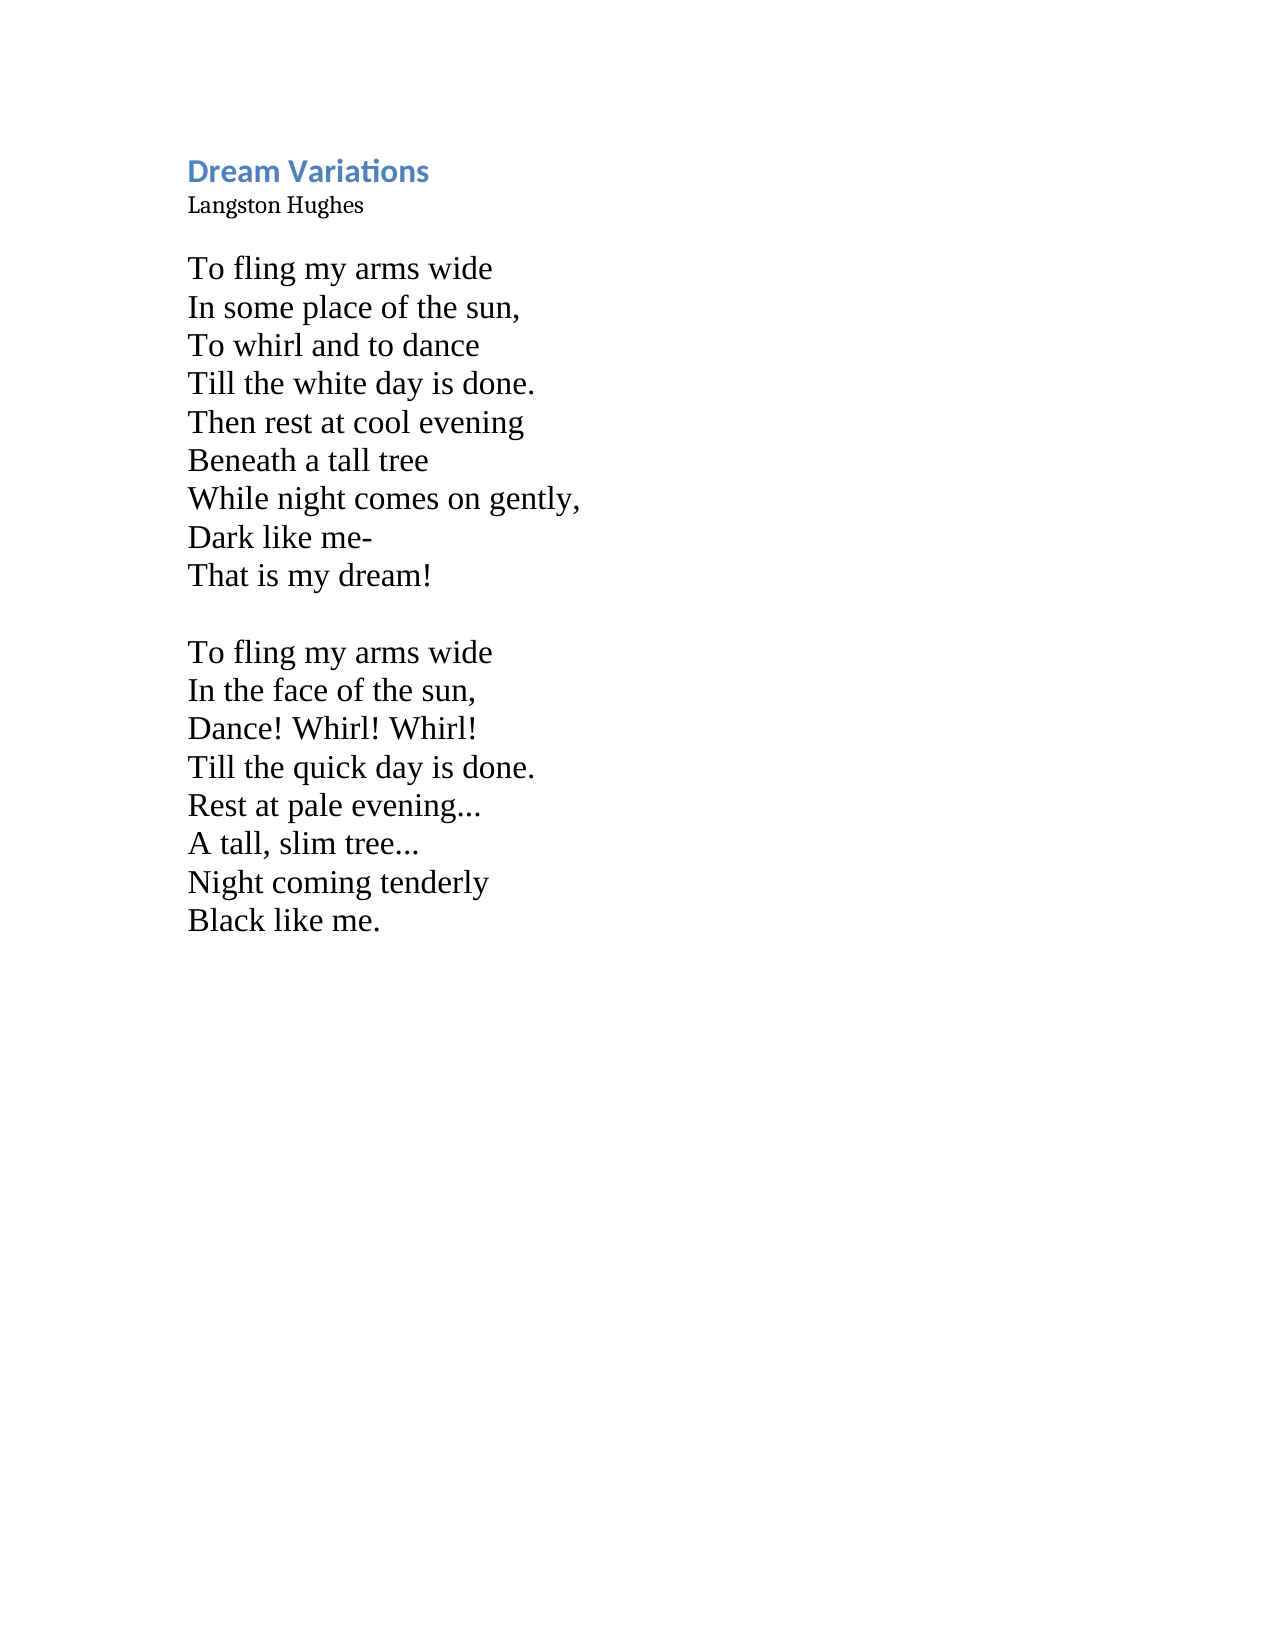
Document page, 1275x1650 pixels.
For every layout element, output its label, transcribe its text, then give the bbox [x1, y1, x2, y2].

subtitle Dream Variations [187, 150, 1087, 191]
text Langston Hughes [187, 191, 1087, 219]
text To fling my arms wide In some place of the sun, To whirl and to dance Till the white day is done. Then rest at cool evening Beneath a tall tree While night comes on gently, Dark like me- That is my dream! To fling my arms wide In the face of the sun, Dance! Whirl! Whirl! Till the quick day is done. Rest at pale evening... A tall, slim tree... Night coming tenderly Black like me. [187, 249, 1087, 939]
